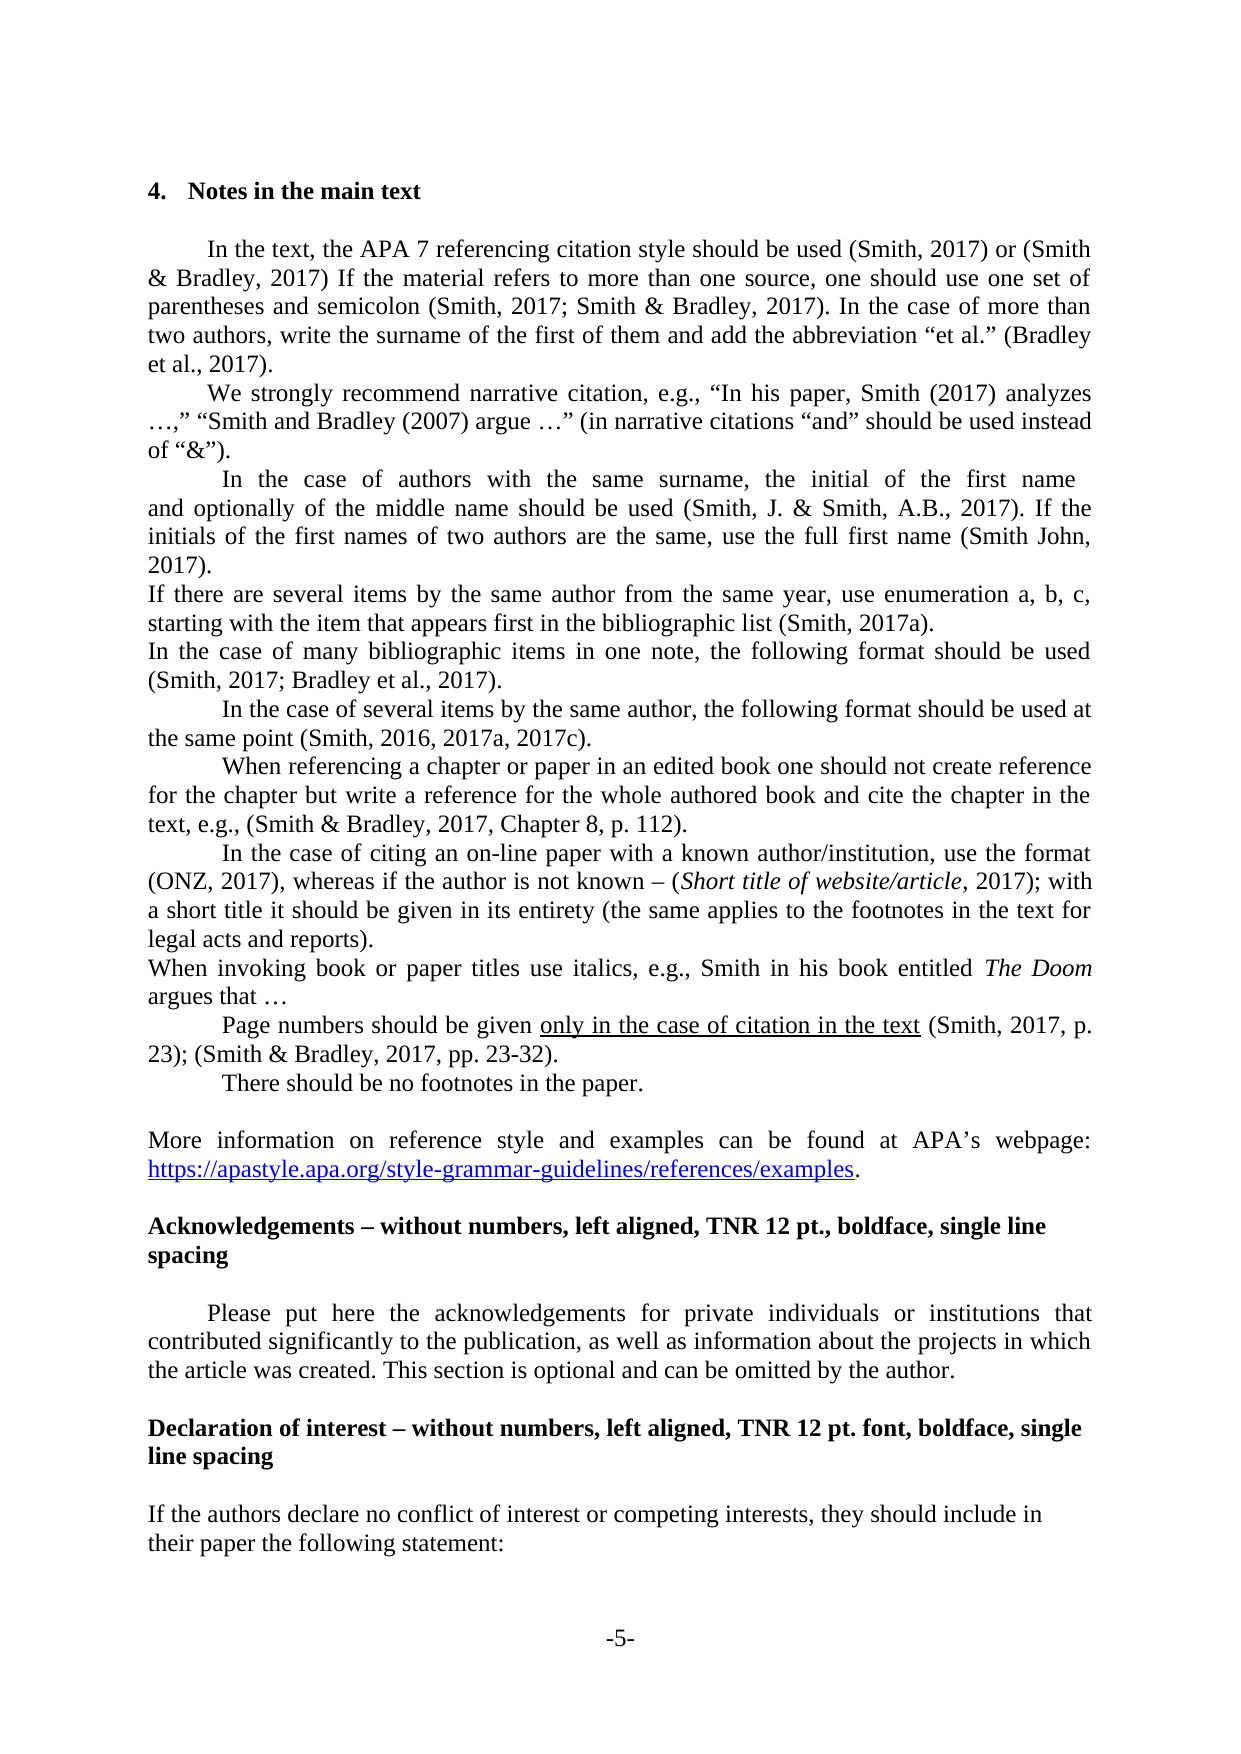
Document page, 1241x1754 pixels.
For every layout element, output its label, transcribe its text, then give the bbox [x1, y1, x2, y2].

text More information on reference style and examples can be found at APA’s webpage: https://apastyle.apa.org/style-grammar-guidelines/references/examples. [148, 1125, 1093, 1183]
text If there are several items by the same author from the same year, use enumeration a, b, c, starting with the item that appears first in the bibliographic list (Smith, 2017a). [148, 579, 1093, 636]
text In the text, the APA 7 referencing citation style should be used (Smith, 2017) or (Smith & Bradley, 2017) If the material refers to more than one source, one should use one set of parentheses and semicolon (Smith, 2017; Smith & Bradley, 2017). In the case of more than two authors, write the surname of the first of them and add the abbreviation “et al.” (Bradley et al., 2017). [148, 234, 1093, 378]
text In the case of several items by the same author, the following format should be used at the same point (Smith, 2016, 2017a, 2017c). [148, 694, 1093, 751]
text There should be no footnotes in the paper. [148, 1068, 1093, 1096]
text In the case of authors with the same surname, the initial of the first name and optionally of the middle name should be used (Smith, J. & Smith, A.B., 2017). If the initials of the first names of two authors are the same, use the full first name (Smith John, 2017). [148, 464, 1093, 579]
text Acknowledgements – without numbers, left aligned, TNR 12 pt., boldface, single line spacing [148, 1211, 1093, 1269]
text We strongly recommend narrative citation, e.g., “In his paper, Smith (2017) analyzes …,” “Smith and Bradley (2007) argue …” (in narrative citations “and” should be used instead of “&”). [148, 378, 1093, 464]
text Declaration of interest – without numbers, left aligned, TNR 12 pt. font, boldface, single line spacing [148, 1413, 1093, 1470]
text If the authors declare no conflict of interest or competing interests, they should include in their paper the following statement: [148, 1499, 1093, 1556]
text In the case of many bibliographic items in one note, the following format should be used (Smith, 2017; Bradley et al., 2017). [148, 636, 1093, 694]
text When invoking book or paper titles use italics, e.g., Smith in his book entitled The Doom argues that … [148, 953, 1093, 1010]
text Notes in the main text [148, 176, 1093, 205]
text Please put here the acknowledgements for private individuals or institutions that contributed significantly to the publication, as well as information about the projects in which the article was created. This section is optional and can be omitted by the author. [148, 1298, 1093, 1384]
text In the case of citing an on-line paper with a known author/institution, use the format (ONZ, 2017), whereas if the author is not known – (Short title of website/article, 2017); with a short title it should be given in its entirety (the same applies to the footnotes in the text for legal acts and reports). [148, 838, 1093, 953]
text Page numbers should be given only in the case of citation in the text (Smith, 2017, p. 23); (Smith & Bradley, 2017, pp. 23-32). [148, 1010, 1093, 1068]
text When referencing a chapter or paper in an edited book one should not create reference for the chapter but write a reference for the whole authored book and cite the chapter in the text, e.g., (Smith & Bradley, 2017, Chapter 8, p. 112). [148, 751, 1093, 838]
